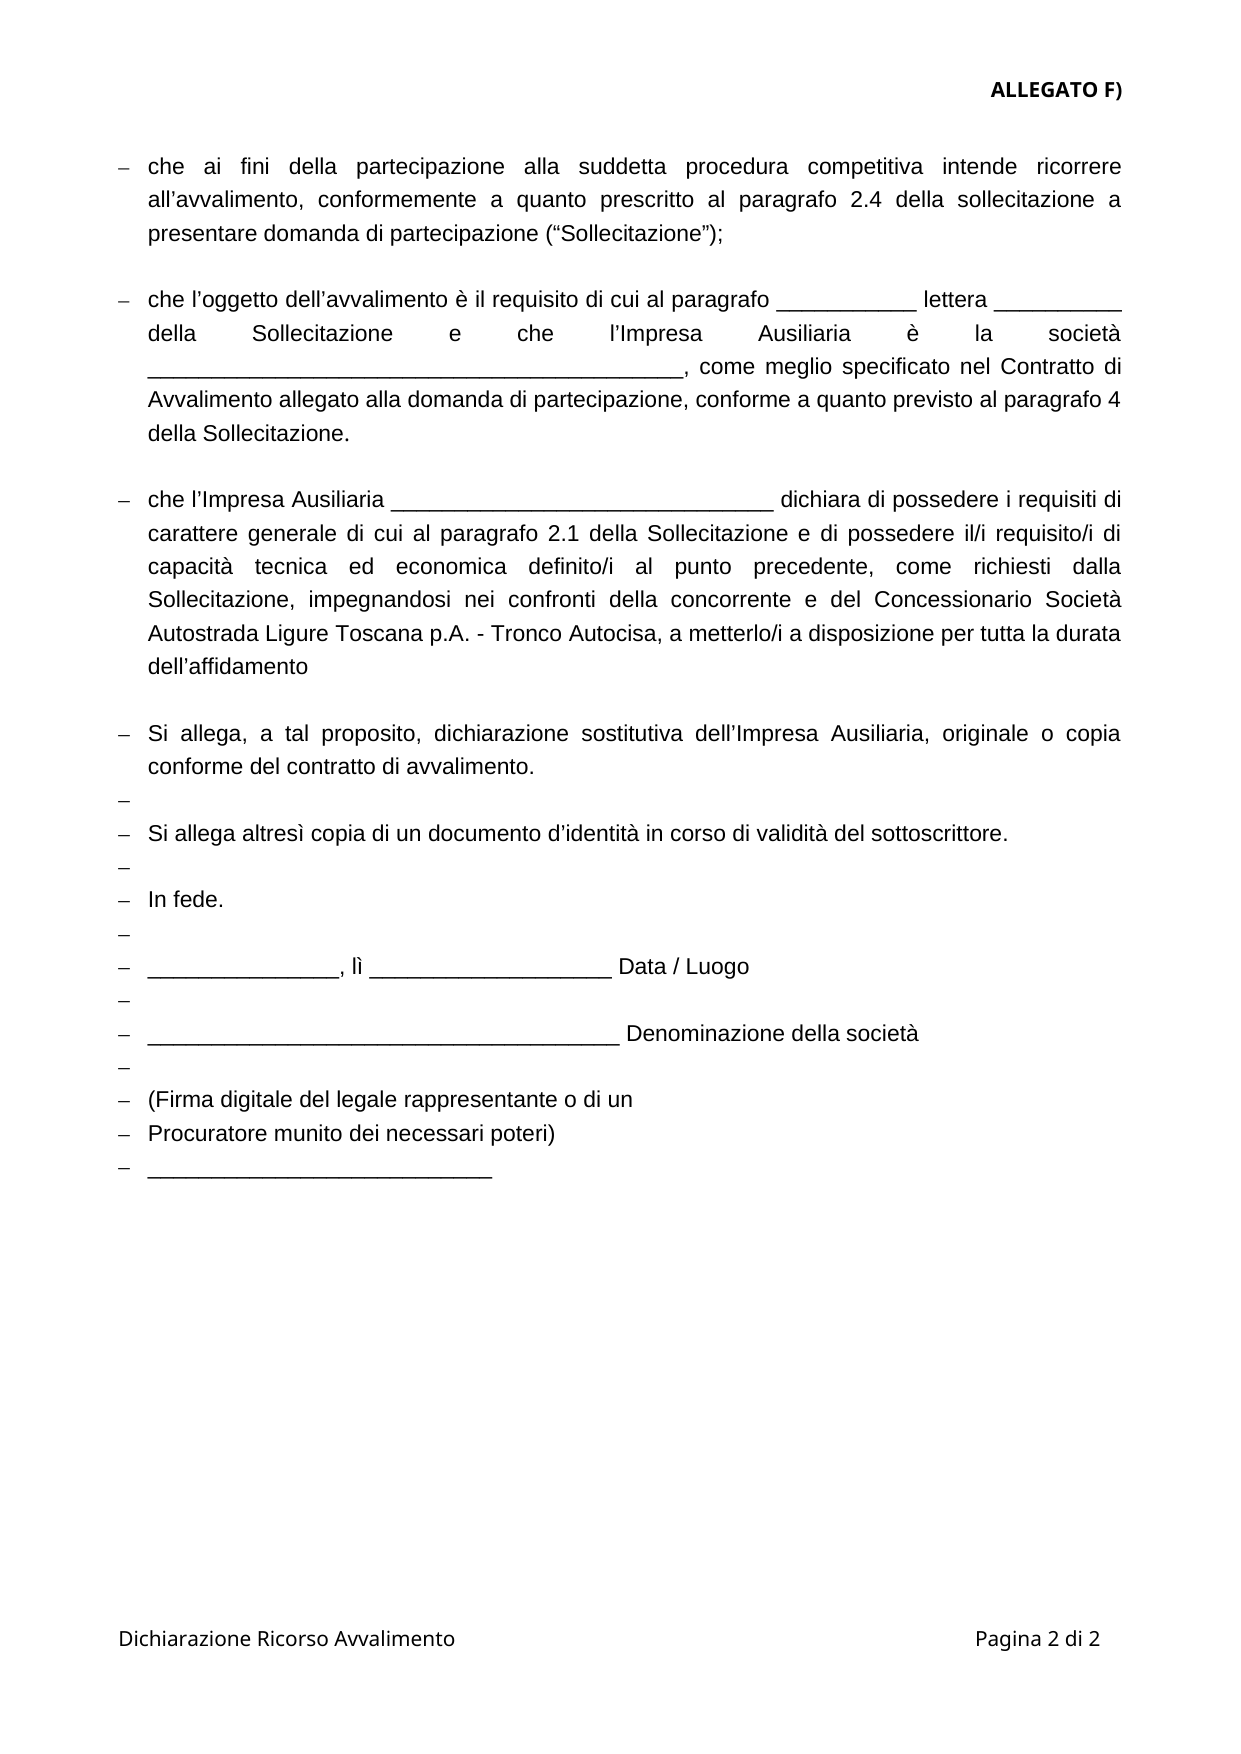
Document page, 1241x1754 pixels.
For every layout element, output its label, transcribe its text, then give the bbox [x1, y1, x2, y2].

list che l’oggetto dell’avvalimento è il requisito di cui al paragrafo ___________ lettera __________ della Sollecitazione e che l’Impresa Ausiliaria è la società __________________________________________, come meglio specificato nel Contratto di Avvalimento allegato alla domanda di partecipazione, conforme a quanto previsto al paragrafo 4 della Sollecitazione. [118, 281, 1122, 448]
list ___________________________ [118, 1148, 1122, 1181]
list che ai fini della partecipazione alla suddetta procedura competitiva intende ricorrere all’avvalimento, conformemente a quanto prescritto al paragrafo 2.4 della sollecitazione a presentare domanda di partecipazione (“Sollecitazione”); [118, 148, 1122, 248]
list (Firma digitale del legale rappresentante o di un [118, 1081, 1122, 1114]
list _______________, lì ___________________ Data / Luogo [118, 948, 1122, 981]
list In fede. [118, 881, 1122, 914]
list _____________________________________ Denominazione della società [118, 1014, 1122, 1048]
list Si allega altresì copia di un documento d’identità in corso di validità del sottoscrittore. [118, 814, 1122, 848]
list che l’Impresa Ausiliaria ______________________________ dichiara di possedere i requisiti di carattere generale di cui al paragrafo 2.1 della Sollecitazione e di possedere il/i requisito/i di capacità tecnica ed economica definito/i al punto precedente, come richiesti dalla Sollecitazione, impegnandosi nei confronti della concorrente e del Concessionario Società Autostrada Ligure Toscana p.A. - Tronco Autocisa, a metterlo/i a disposizione per tutta la durata dell’affidamento [118, 481, 1122, 681]
list Procuratore munito dei necessari poteri) [118, 1114, 1122, 1148]
list Si allega, a tal proposito, dichiarazione sostitutiva dell’Impresa Ausiliaria, originale o copia conforme del contratto di avvalimento. [118, 714, 1122, 781]
